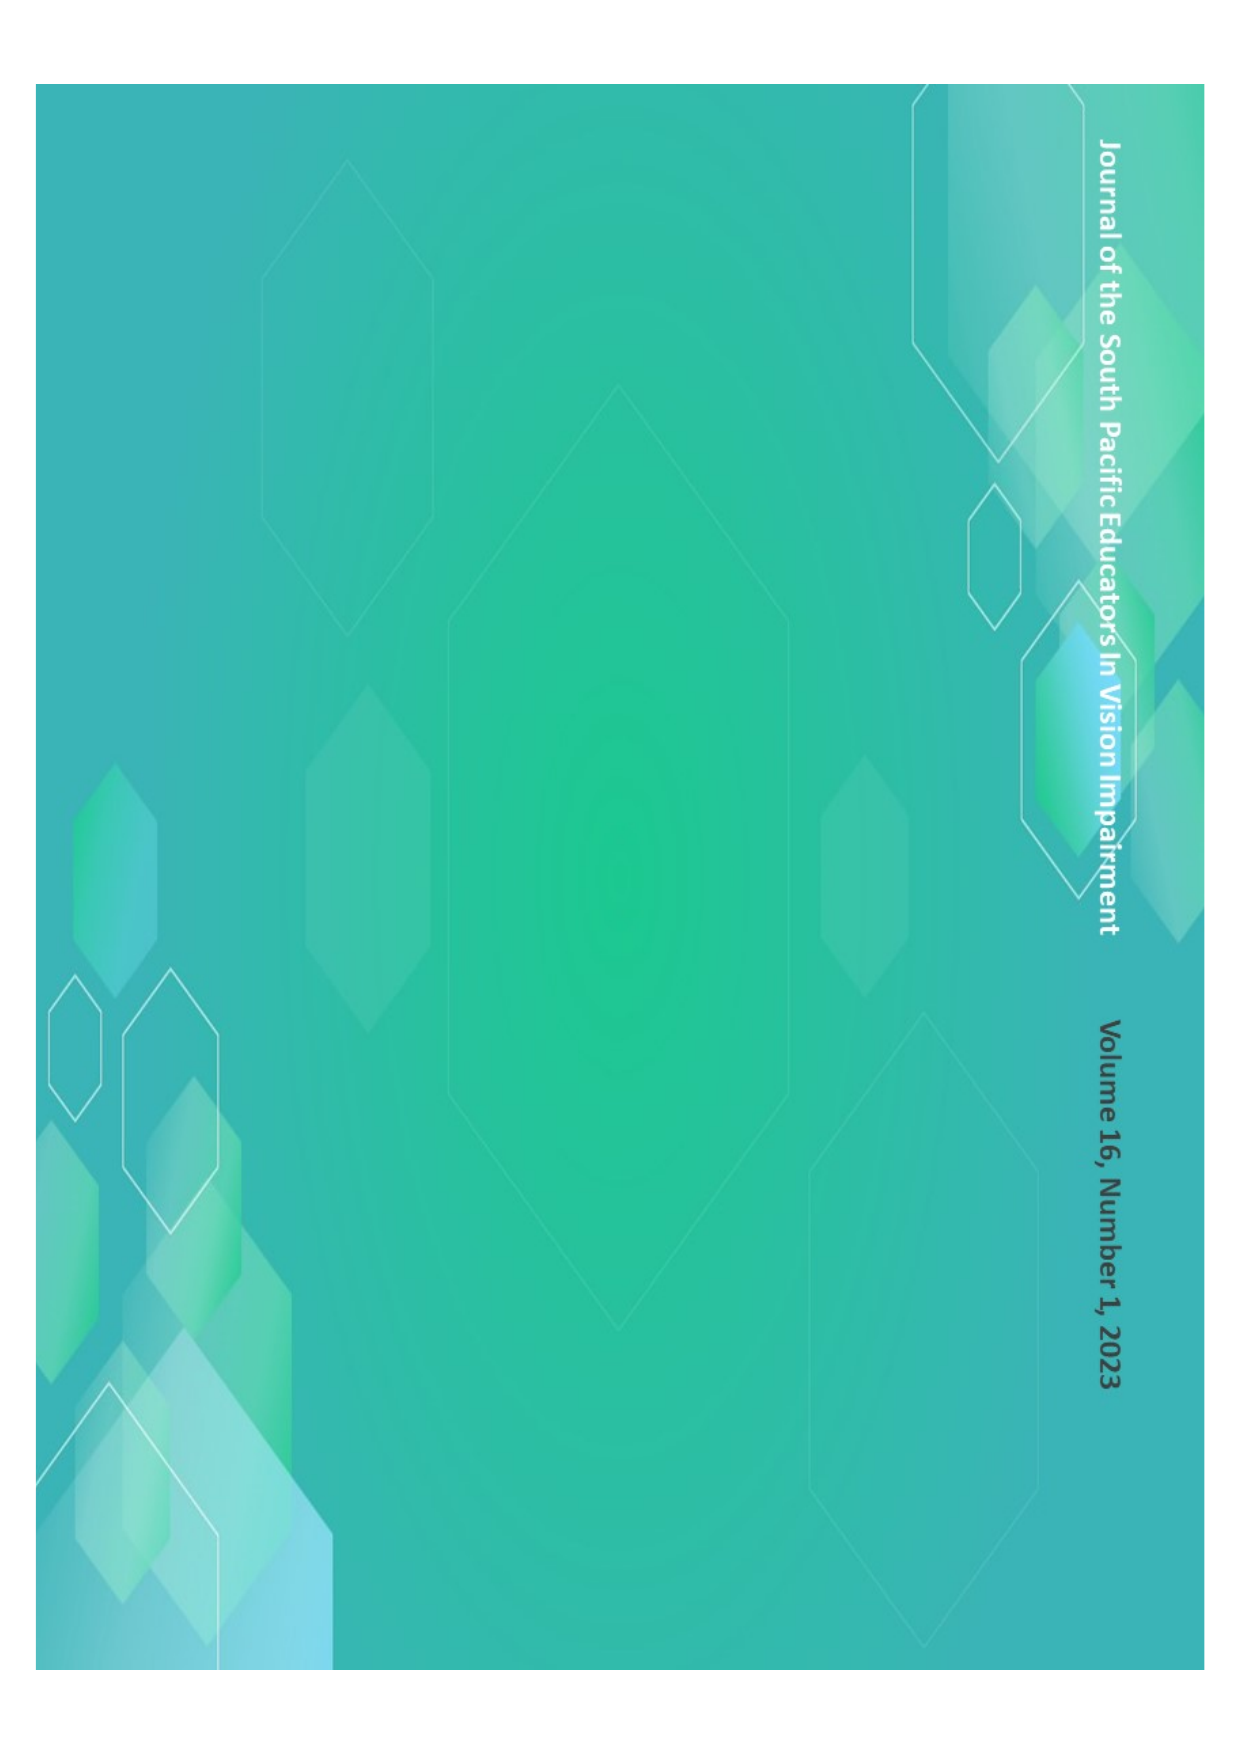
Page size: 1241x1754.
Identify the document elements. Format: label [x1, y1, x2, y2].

picture [35, 84, 1205, 1670]
